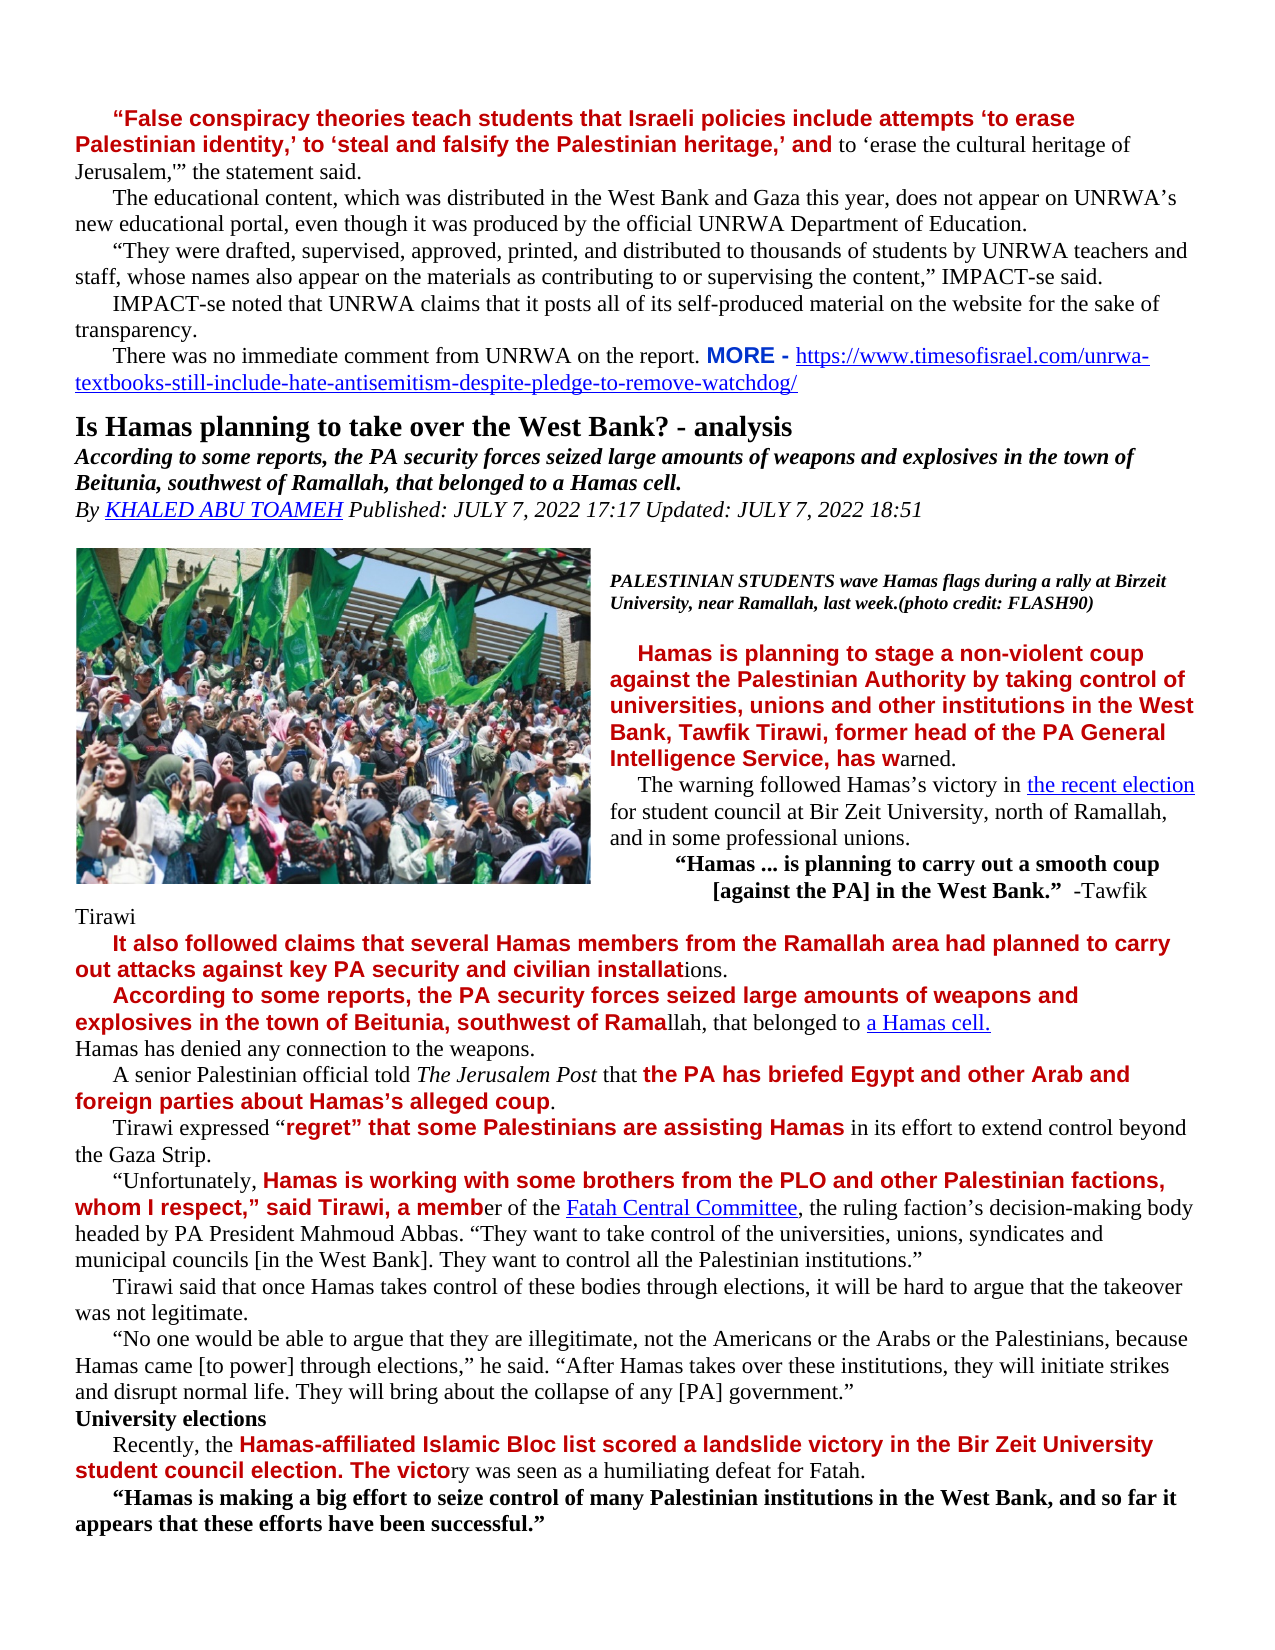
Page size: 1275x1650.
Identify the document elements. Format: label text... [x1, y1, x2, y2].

text “Hamas ... is planning to carry out a smooth coup [against the PA] in the West Bank.” -Tawfik Tirawi [75, 850, 1200, 929]
text The warning followed Hamas’s victory in the recent election for student council at Bir Zeit University, north of Ramallah, and in some professional unions. [591, 771, 1200, 850]
text Hamas is planning to stage a non-violent coup against the Palestinian Authority by taking control of universities, unions and other institutions in the West Bank, Tawfik Tirawi, former head of the PA General Intelligence Service, has warned. [591, 639, 1200, 771]
text PALESTINIAN STUDENTS wave Hamas flags during a rally at Birzeit University, near Ramallah, last week.(photo credit: FLASH90) [591, 570, 1200, 613]
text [75, 1035, 1200, 1537]
text IMPACT-se noted that UNRWA claims that it posts all of its self-produced material on the website for the sake of transparency. [75, 289, 1200, 342]
text It also followed claims that several Hamas members from the Ramallah area had planned to carry out attacks against key PA security and civilian installations. [75, 929, 1200, 982]
text Is Hamas planning to take over the West Bank? - analysis [75, 409, 1200, 443]
text According to some reports, the PA security forces seized large amounts of weapons and explosives in the town of Beitunia, southwest of Ramallah, that belonged to a Hamas cell. [75, 982, 1200, 1035]
picture [75, 548, 591, 883]
text There was no immediate comment from UNRWA on the report. MORE - https://www.timesofisrael.com/unrwa-textbooks-still-include-hate-antisemitism-despite-pledge-to-remove-watchdog/ [75, 342, 1200, 395]
text The educational content, which was distributed in the West Bank and Gaza this year, does not appear on UNRWA’s new educational portal, even though it was produced by the official UNRWA Department of Education. [75, 184, 1200, 237]
text “They were drafted, supervised, approved, printed, and distributed to thousands of students by UNRWA teachers and staff, whose names also appear on the materials as contributing to or supervising the content,” IMPACT-se said. [75, 237, 1200, 289]
text By KHALED ABU TOAMEH Published: JULY 7, 2022 17:17 Updated: JULY 7, 2022 18:51 [75, 496, 1200, 522]
text “False conspiracy theories teach students that Israeli policies include attempts ‘to erase Palestinian identity,’ to ‘steal and falsify the Palestinian heritage,’ and to ‘erase the cultural heritage of Jerusalem,'” the statement said. [75, 105, 1200, 184]
text According to some reports, the PA security forces seized large amounts of weapons and explosives in the town of Beitunia, southwest of Ramallah, that belonged to a Hamas cell. [75, 443, 1200, 496]
